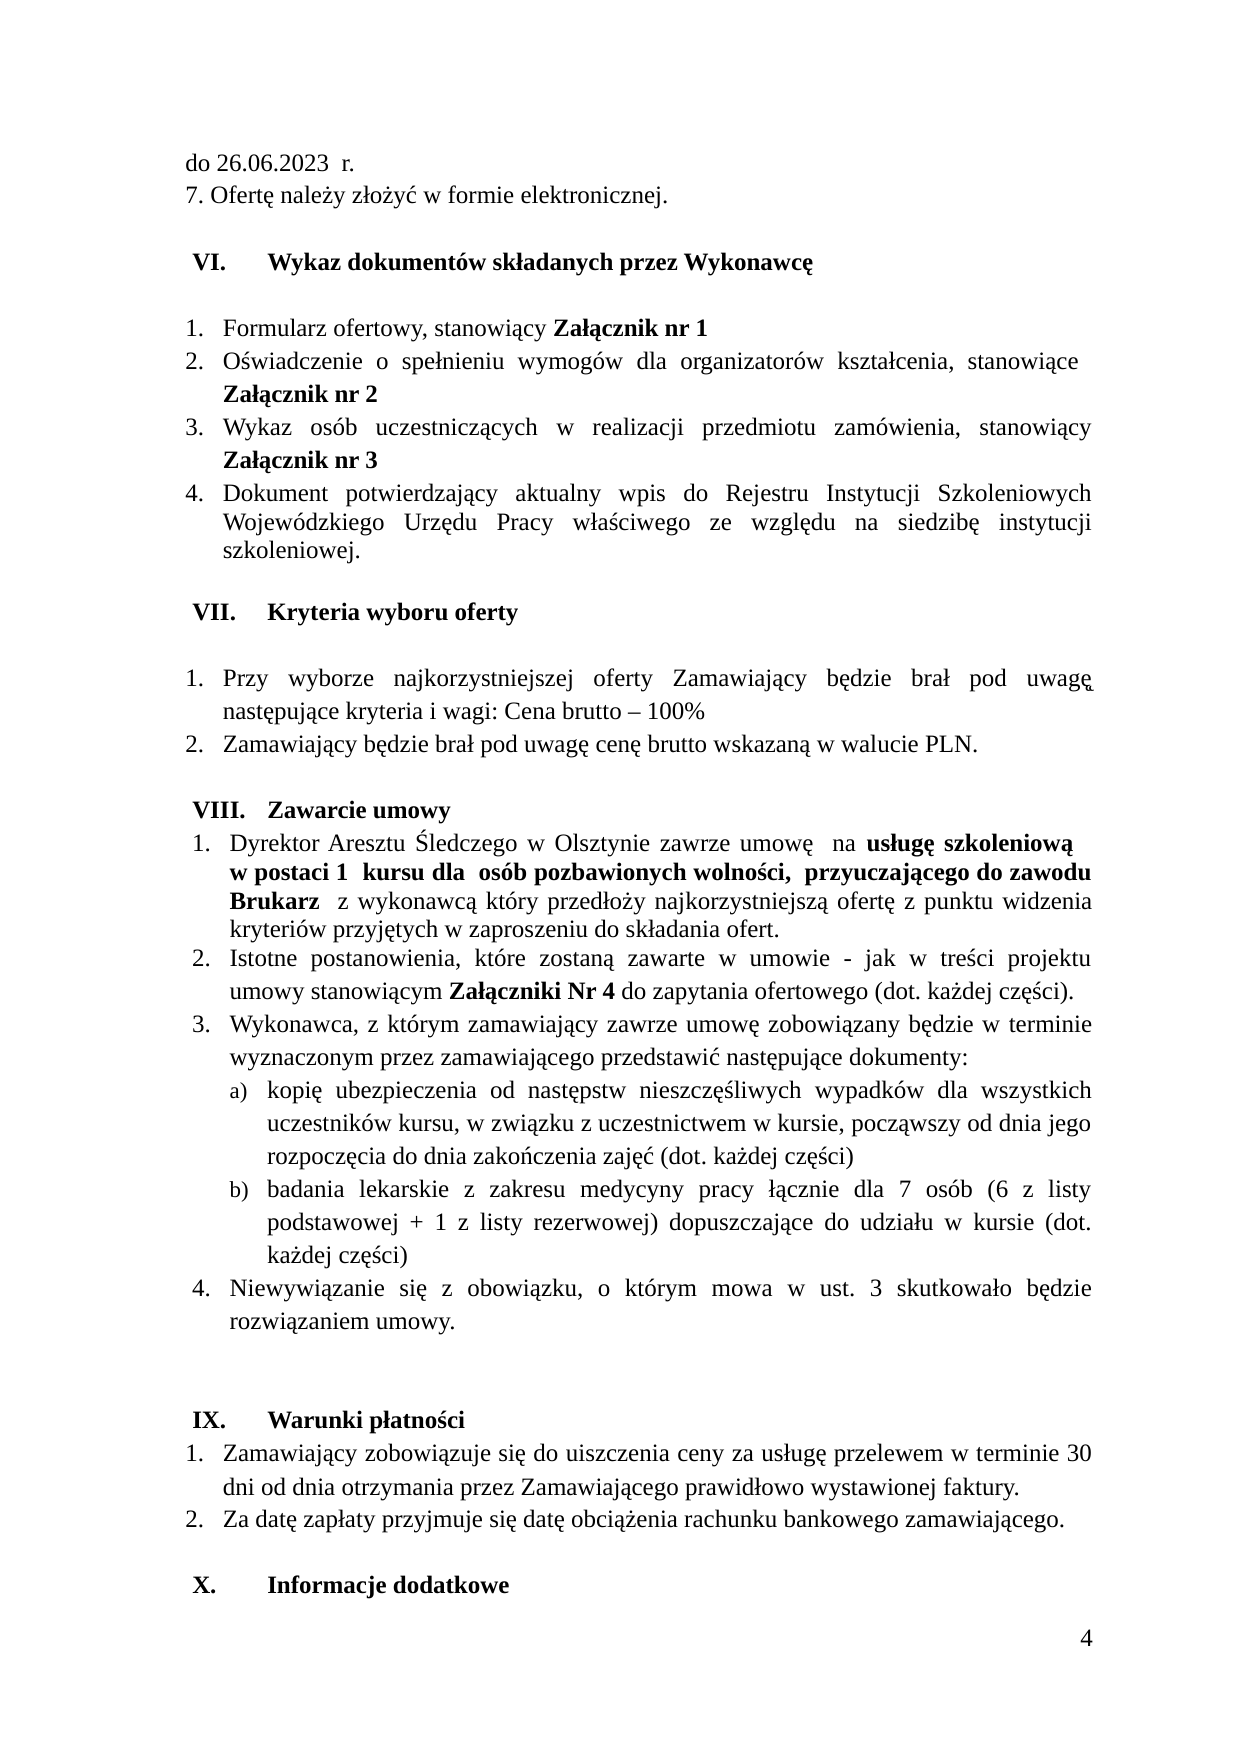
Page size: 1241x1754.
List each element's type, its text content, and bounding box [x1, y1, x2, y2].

list Przy wyborze najkorzystniejszej oferty Zamawiający będzie brał pod uwagę̨ następujące kryteria i wagi: Cena brutto – 100% [185, 663, 1093, 725]
list Zawarcie umowy [192, 795, 1093, 824]
list Kryteria wyboru oferty [192, 597, 1093, 626]
list Dokument potwierdzający aktualny wpis do Rejestru Instytucji Szkoleniowych Wojewódzkiego Urzędu Pracy właściwego ze względu na siedzibę instytucji szkoleniowej. [185, 478, 1093, 564]
list Niewywiązanie się z obowiązku, o którym mowa w ust. 3 skutkowało będzie rozwiązaniem umowy. [192, 1273, 1093, 1335]
text 7. Ofertę należy złożyć w formie elektronicznej. [185, 181, 1093, 209]
list Informacje dodatkowe [192, 1571, 1093, 1599]
list Wykaz dokumentów składanych przez Wykonawcę [192, 247, 1093, 275]
list Za datę zapłaty przyjmuje się datę obciążenia rachunku bankowego zamawiającego. [185, 1504, 1093, 1533]
list Dyrektor Aresztu Śledczego w Olsztynie zawrze umowę na usługę szkoleniową w postaci 1 kursu dla osób pozbawionych wolności, przyuczającego do zawodu Brukarz z wykonawcą który przedłoży najkorzystniejszą ofertę z punktu widzenia kryteriów przyjętych w zaproszeniu do składania ofert. [192, 828, 1093, 943]
list badania lekarskie z zakresu medycyny pracy łącznie dla 7 osób (6 z listy podstawowej + 1 z listy rezerwowej) dopuszczające do udziału w kursie (dot. każdej części) [229, 1174, 1093, 1269]
list Zamawiający zobowiązuje się do uiszczenia ceny za usługę przelewem w terminie 30 dni od dnia otrzymania przez Zamawiającego prawidłowo wystawionej faktury. [185, 1438, 1093, 1500]
list Warunki płatności [192, 1406, 1093, 1434]
list Wykonawca, z którym zamawiający zawrze umowę zobowiązany będzie w terminie wyznaczonym przez zamawiającego przedstawić następujące dokumenty: [192, 1009, 1093, 1071]
text do 26.06.2023 r. [185, 148, 1093, 176]
list Istotne postanowienia, które zostaną zawarte w umowie - jak w treści projektu umowy stanowiącym Załączniki Nr 4 do zapytania ofertowego (dot. każdej części). [192, 943, 1093, 1005]
list Zamawiający będzie brał pod uwagę cenę brutto wskazaną w walucie PLN. [185, 729, 1093, 758]
list Wykaz osób uczestniczących w realizacji przedmiotu zamówienia, stanowiący Załącznik nr 3 [185, 412, 1093, 473]
list kopię ubezpieczenia od następstw nieszczęśliwych wypadków dla wszystkich uczestników kursu, w związku z uczestnictwem w kursie, począwszy od dnia jego rozpoczęcia do dnia zakończenia zajęć (dot. każdej części) [229, 1075, 1093, 1170]
list Formularz ofertowy, stanowiący Załącznik nr 1 [185, 313, 1093, 341]
list Oświadczenie o spełnieniu wymogów dla organizatorów kształcenia, stanowiące Załącznik nr 2 [185, 346, 1093, 407]
